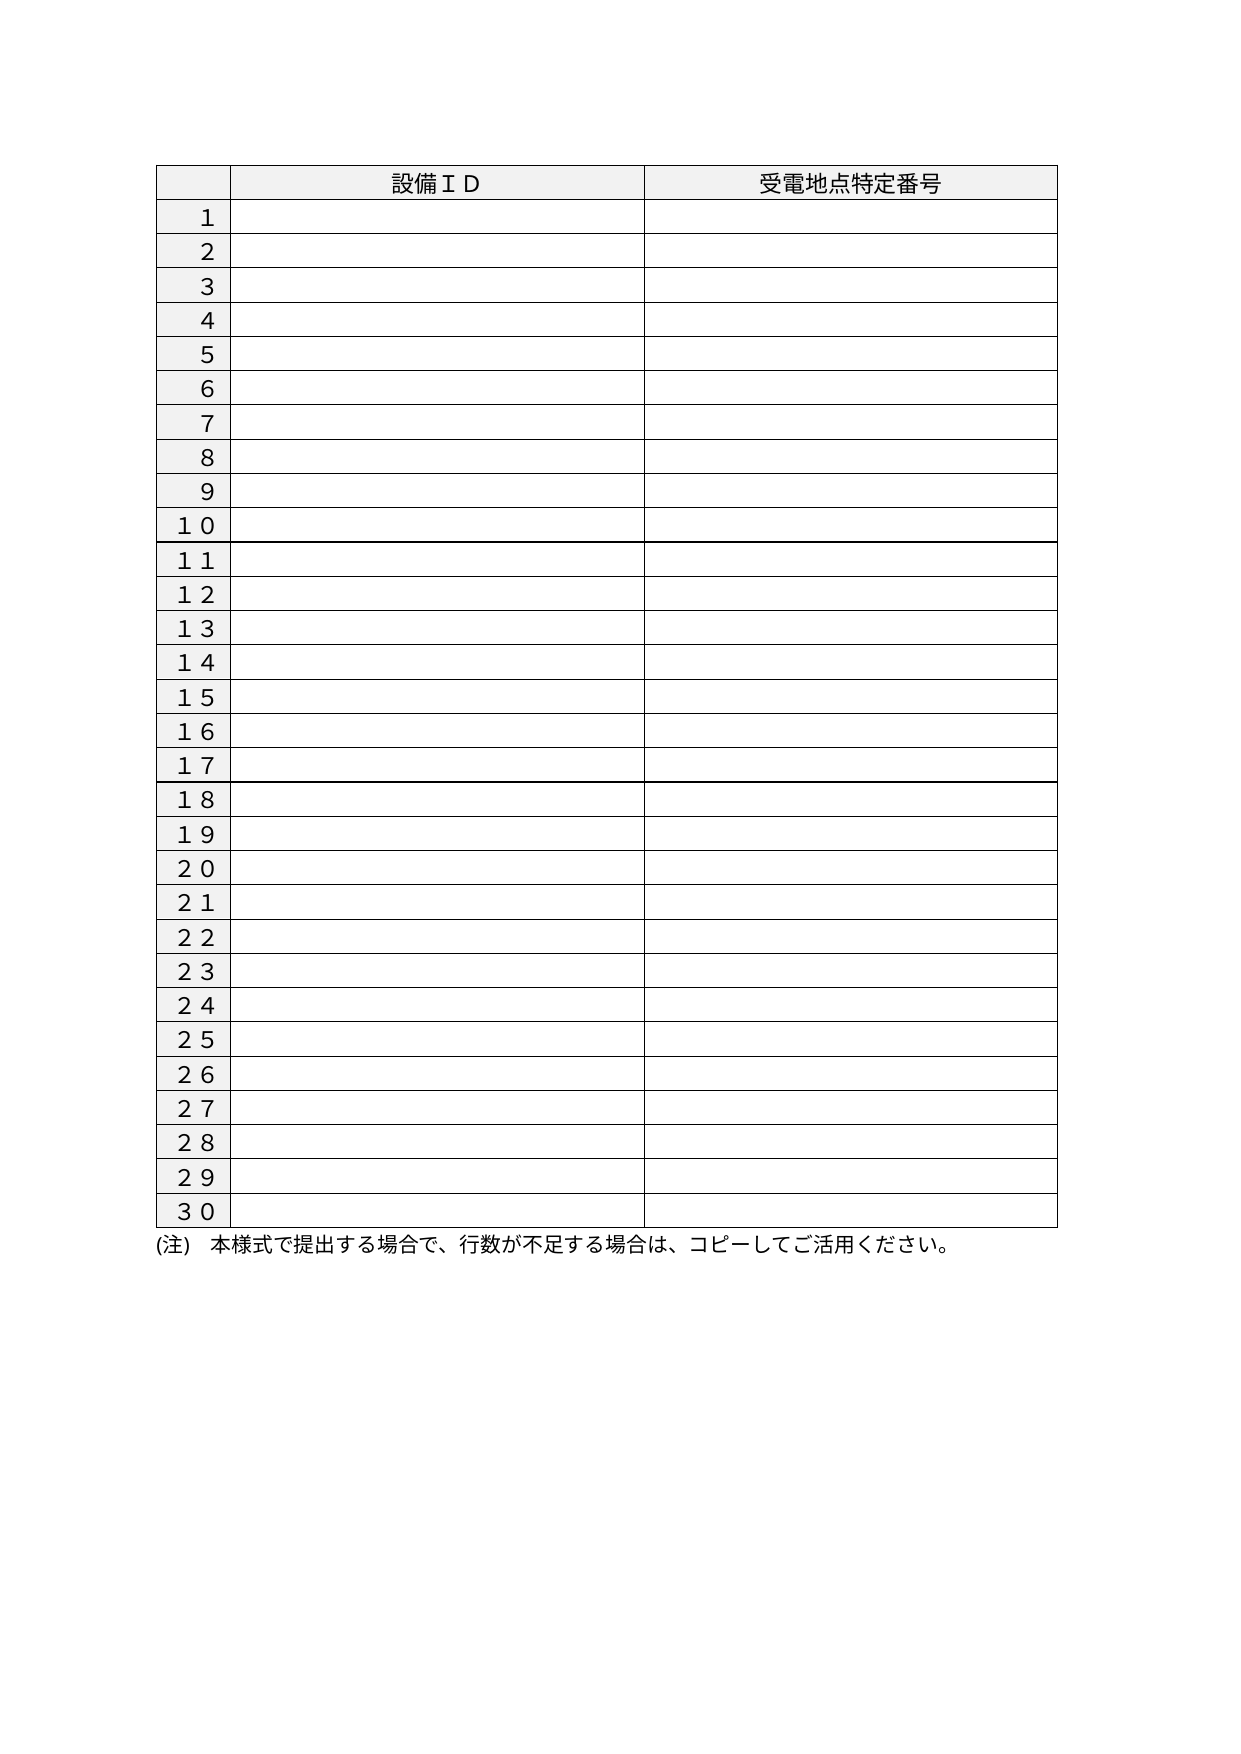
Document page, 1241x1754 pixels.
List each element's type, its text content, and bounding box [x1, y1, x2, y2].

table_cell １６ [157, 714, 230, 747]
table_cell ５ [157, 337, 230, 370]
table_cell [645, 1194, 1057, 1227]
table_cell [645, 268, 1057, 302]
table_cell [645, 234, 1057, 267]
table_cell [645, 1159, 1057, 1193]
table_cell [231, 543, 644, 576]
table_cell [231, 1022, 644, 1056]
table_cell １７ [157, 748, 230, 781]
table_cell [231, 714, 644, 747]
list (注) 本様式で提出する場合で、行数が不足する場合は、コピーしてご活用ください。 [156, 1228, 1128, 1258]
table_cell [645, 200, 1057, 233]
table_cell [231, 371, 644, 404]
table_cell ２０ [157, 851, 230, 884]
table_cell １ [157, 200, 230, 233]
table_cell ２８ [157, 1125, 230, 1158]
table_cell ２６ [157, 1057, 230, 1090]
table_cell ２９ [157, 1159, 230, 1193]
table_cell [645, 920, 1057, 953]
table_cell [231, 920, 644, 953]
table_cell ２ [157, 234, 230, 267]
table_header [157, 166, 230, 199]
table_cell [231, 1057, 644, 1090]
table_cell １０ [157, 508, 230, 541]
table_cell [231, 405, 644, 439]
table_cell ２３ [157, 954, 230, 987]
table_cell [231, 611, 644, 644]
table_cell [231, 474, 644, 507]
table_cell [231, 783, 644, 816]
table_cell ４ [157, 303, 230, 336]
table_cell １１ [157, 543, 230, 576]
table_cell １５ [157, 680, 230, 713]
table_cell ７ [157, 405, 230, 439]
table_cell [231, 1091, 644, 1124]
table_cell [645, 680, 1057, 713]
table_cell ２２ [157, 920, 230, 953]
table_cell [645, 303, 1057, 336]
table_cell １２ [157, 577, 230, 610]
table_cell [645, 371, 1057, 404]
table_cell [231, 817, 644, 850]
table_cell ２１ [157, 885, 230, 918]
table_cell [645, 508, 1057, 541]
table_header 受電地点特定番号 [645, 166, 1057, 199]
table_cell [645, 1125, 1057, 1158]
table_cell [231, 440, 644, 473]
table_cell [231, 851, 644, 884]
table_cell [231, 748, 644, 781]
table_cell [231, 234, 644, 267]
table_cell [231, 337, 644, 370]
table_cell [645, 645, 1057, 678]
table_cell [231, 200, 644, 233]
table_cell [231, 680, 644, 713]
table_cell [231, 954, 644, 987]
table_cell [645, 817, 1057, 850]
table_cell [645, 577, 1057, 610]
table_cell [645, 954, 1057, 987]
table_cell １３ [157, 611, 230, 644]
table_cell [645, 611, 1057, 644]
table_cell [645, 851, 1057, 884]
table_cell [645, 988, 1057, 1021]
table_header 設備ＩＤ [231, 166, 644, 199]
table_cell [231, 508, 644, 541]
table_cell [645, 440, 1057, 473]
table_cell [645, 405, 1057, 439]
table_cell [645, 337, 1057, 370]
table_cell ３０ [157, 1194, 230, 1227]
table_cell [645, 885, 1057, 918]
table_cell [645, 1057, 1057, 1090]
table_cell [231, 1194, 644, 1227]
table_cell [231, 988, 644, 1021]
table_cell [231, 645, 644, 678]
table_cell ２７ [157, 1091, 230, 1124]
table_cell ６ [157, 371, 230, 404]
table_cell ２４ [157, 988, 230, 1021]
table_cell [645, 748, 1057, 781]
table_cell １９ [157, 817, 230, 850]
table_cell [231, 268, 644, 302]
table_cell [645, 783, 1057, 816]
table_cell [645, 474, 1057, 507]
table_cell [645, 1022, 1057, 1056]
table_cell １４ [157, 645, 230, 678]
table_cell ９ [157, 474, 230, 507]
table_cell [231, 1159, 644, 1193]
table_cell [231, 577, 644, 610]
table_cell [231, 885, 644, 918]
table_cell ８ [157, 440, 230, 473]
table_cell [645, 543, 1057, 576]
table_cell [231, 1125, 644, 1158]
table_cell [645, 714, 1057, 747]
table_cell ３ [157, 268, 230, 302]
table_cell ２５ [157, 1022, 230, 1056]
table_cell １８ [157, 783, 230, 816]
table_cell [645, 1091, 1057, 1124]
table_cell [231, 303, 644, 336]
